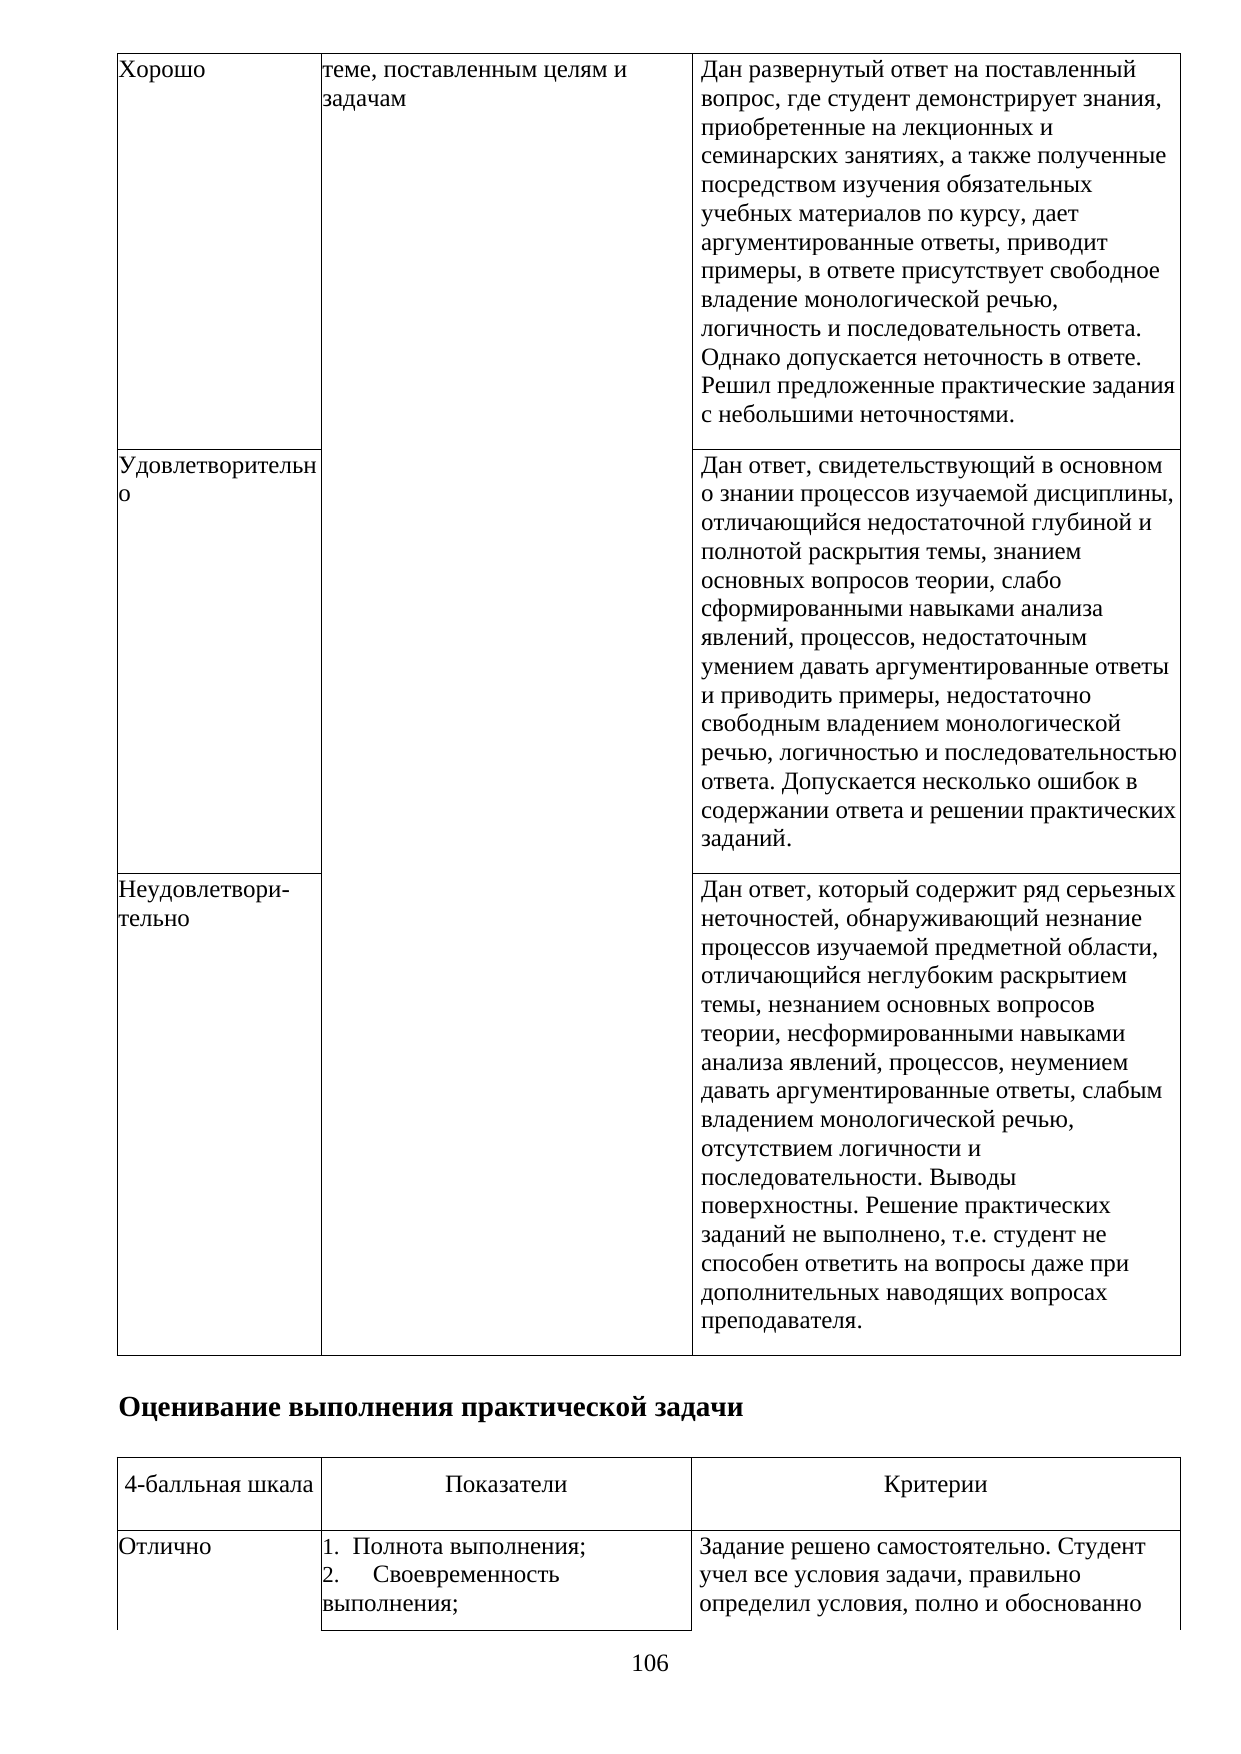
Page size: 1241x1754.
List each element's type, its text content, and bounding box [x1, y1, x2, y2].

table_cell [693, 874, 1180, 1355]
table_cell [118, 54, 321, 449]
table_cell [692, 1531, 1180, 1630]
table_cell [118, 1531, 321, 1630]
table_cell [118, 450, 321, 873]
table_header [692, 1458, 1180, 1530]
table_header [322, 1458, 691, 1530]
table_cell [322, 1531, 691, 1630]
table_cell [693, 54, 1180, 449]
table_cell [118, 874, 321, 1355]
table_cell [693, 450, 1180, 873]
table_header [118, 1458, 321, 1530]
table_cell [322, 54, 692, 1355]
text Оценивание выполнения практической задачи [118, 1389, 1181, 1423]
